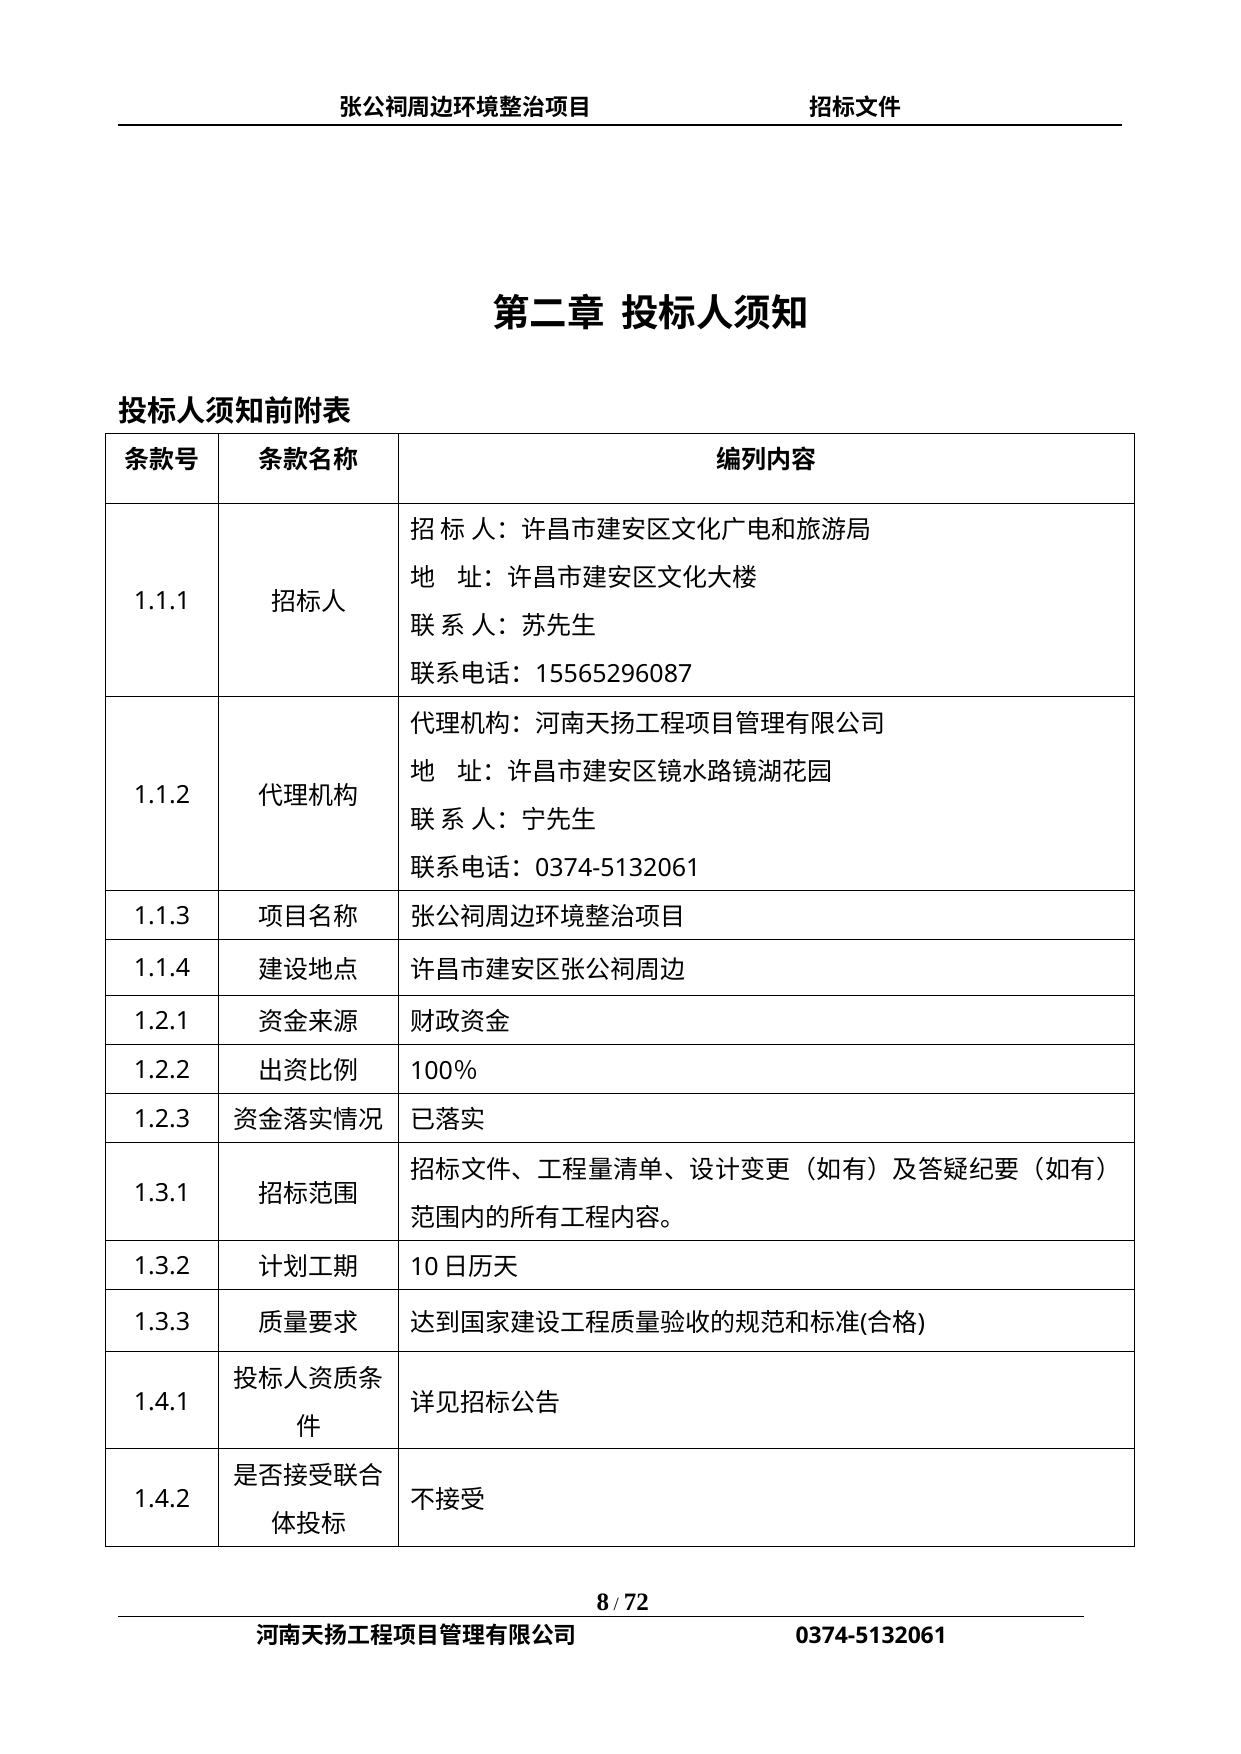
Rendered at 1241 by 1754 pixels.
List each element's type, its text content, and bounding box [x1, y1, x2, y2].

table_cell 代理机构：河南天扬工程项目管理有限公司 地 址：许昌市建安区镜水路镜湖花园 联 系 人：宁先生 联系电话：0374-5132061 [399, 697, 1134, 889]
table_cell 招 标 人：许昌市建安区文化广电和旅游局 地 址：许昌市建安区文化大楼 联 系 人：苏先生 联系电话：15565296087 [399, 504, 1134, 696]
table_cell 张公祠周边环境整治项目 [399, 891, 1134, 939]
table_cell 1.3.1 [106, 1143, 218, 1239]
table_cell 1.2.3 [106, 1094, 218, 1142]
table_cell 100％ [399, 1045, 1134, 1093]
table_cell 1.1.4 [106, 940, 218, 995]
table_cell 1.3.3 [106, 1290, 218, 1351]
table_cell 招标人 [219, 504, 398, 696]
table_cell 出资比例 [219, 1045, 398, 1093]
table_cell 项目名称 [219, 891, 398, 939]
table_cell 1.3.2 [106, 1241, 218, 1289]
table_cell 计划工期 [219, 1241, 398, 1289]
table_header 条款名称 [219, 434, 398, 502]
table_header 编列内容 [399, 434, 1134, 502]
table_cell 建设地点 [219, 940, 398, 995]
table_cell 资金落实情况 [219, 1094, 398, 1142]
table_cell 不接受 [399, 1449, 1134, 1546]
table_cell 1.1.2 [106, 697, 218, 889]
table_cell 1.4.1 [106, 1352, 218, 1448]
table_cell 详见招标公告 [399, 1352, 1134, 1448]
table_cell 达到国家建设工程质量验收的规范和标准(合格) [399, 1290, 1134, 1351]
table_cell 10日历天 [399, 1241, 1134, 1289]
table_cell 招标范围 [219, 1143, 398, 1239]
table_cell 资金来源 [219, 996, 398, 1044]
text 投标人须知前附表 [118, 385, 1122, 433]
table_cell 招标文件、工程量清单、设计变更（如有）及答疑纪要（如有）范围内的所有工程内容。 [399, 1143, 1134, 1239]
table_cell 1.2.2 [106, 1045, 218, 1093]
table_cell 质量要求 [219, 1290, 398, 1351]
table_cell 1.2.1 [106, 996, 218, 1044]
text 第二章 投标人须知 [118, 262, 1182, 358]
table_cell 1.4.2 [106, 1449, 218, 1546]
table_cell 是否接受联合体投标 [219, 1449, 398, 1546]
table_header 条款号 [106, 434, 218, 502]
table_cell 代理机构 [219, 697, 398, 889]
table_cell 1.1.3 [106, 891, 218, 939]
table_cell 财政资金 [399, 996, 1134, 1044]
table_cell 许昌市建安区张公祠周边 [399, 940, 1134, 995]
table_cell 1.1.1 [106, 504, 218, 696]
table_cell 投标人资质条件 [219, 1352, 398, 1448]
table_cell 已落实 [399, 1094, 1134, 1142]
